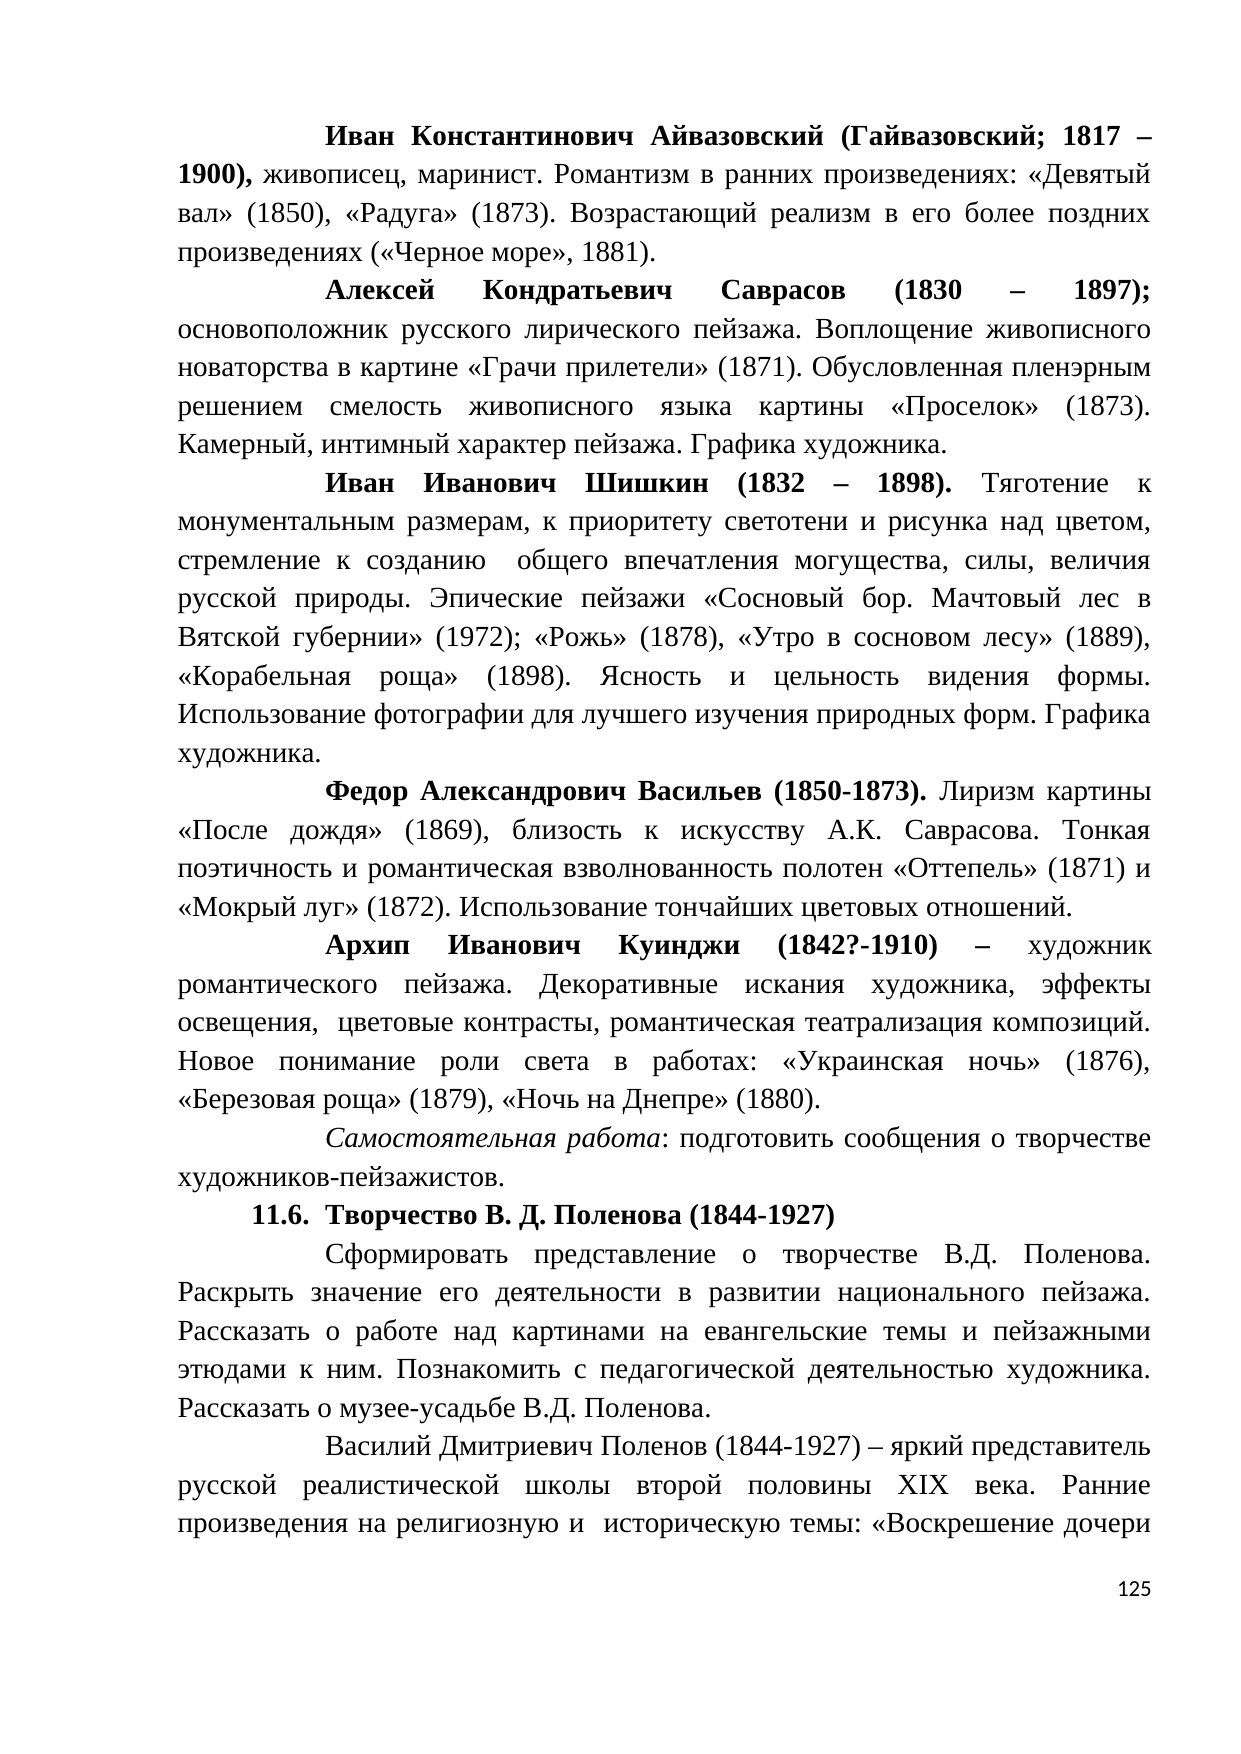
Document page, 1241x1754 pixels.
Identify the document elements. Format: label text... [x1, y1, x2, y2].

text Федор Александрович Васильев (1850-1873). Лиризм картины «После дождя» (1869), близость к искусству А.К. Саврасова. Тонкая поэтичность и романтическая взволнованность полотен «Оттепель» (1871) и «Мокрый луг» (1872). Использование тончайших цветовых отношений. [177, 773, 1152, 922]
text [177, 1428, 1152, 1539]
text 11.6. Творчество В. Д. Поленова (1844-1927) [177, 1197, 1152, 1231]
text Сформировать представление о творчестве В.Д. Поленова. Раскрыть значение его деятельности в развитии национального пейзажа. Рассказать о работе над картинами на евангельские темы и пейзажными этюдами к ним. Познакомить с педагогической деятельностью художника. Рассказать о музее-усадьбе В.Д. Поленова. [177, 1236, 1152, 1423]
text Иван Иванович Шишкин (1832 – 1898). Тяготение к монументальным размерам, к приоритету светотени и рисунка над цветом, стремление к созданию общего впечатления могущества, силы, величия русской природы. Эпические пейзажи «Сосновый бор. Мачтовый лес в Вятской губернии» (1972); «Рожь» (1878), «Утро в сосновом лесу» (1889), «Корабельная роща» (1898). Ясность и цельность видения формы. Использование фотографии для лучшего изучения природных форм. Графика художника. [177, 465, 1152, 768]
text Алексей Кондратьевич Саврасов (1830 – 1897); основоположник русского лирического пейзажа. Воплощение живописного новаторства в картине «Грачи прилетели» (1871). Обусловленная пленэрным решением смелость живописного языка картины «Проселок» (1873). Камерный, интимный характер пейзажа. Графика художника. [177, 272, 1152, 460]
text Иван Константинович Айвазовский (Гайвазовский; 1817 – 1900), живописец, маринист. Романтизм в ранних произведениях: «Девятый вал» (1850), «Радуга» (1873). Возрастающий реализм в его более поздних произведениях («Черное море», 1881). [177, 118, 1152, 267]
text Архип Иванович Куинджи (1842?-1910) – художник романтического пейзажа. Декоративные искания художника, эффекты освещения, цветовые контрасты, романтическая театрализация композиций. Новое понимание роли света в работах: «Украинская ночь» (1876), «Березовая роща» (1879), «Ночь на Днепре» (1880). [177, 927, 1152, 1115]
text Самостоятельная работа: подготовить сообщения о творчестве художников-пейзажистов. [177, 1120, 1152, 1192]
